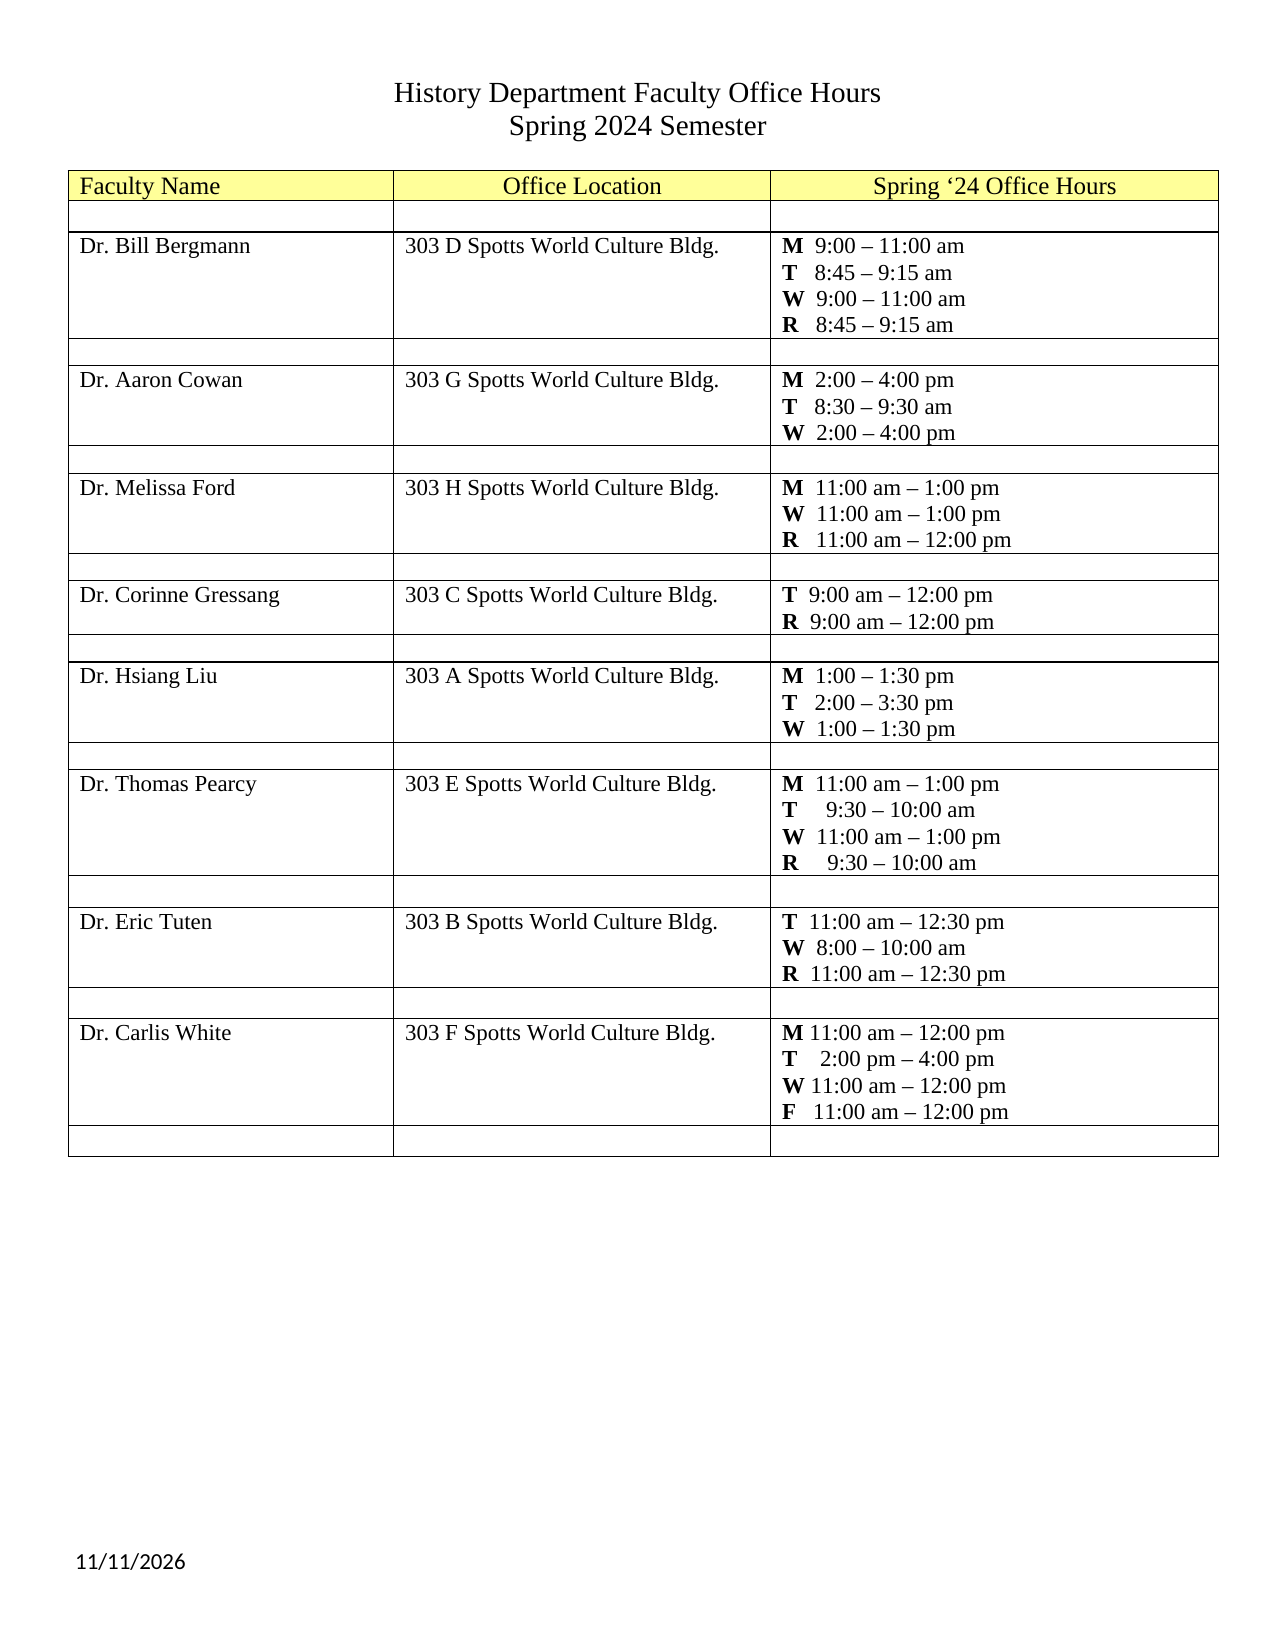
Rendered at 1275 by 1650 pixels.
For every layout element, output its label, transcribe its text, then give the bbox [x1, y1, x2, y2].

table_header Faculty Name [69, 171, 393, 200]
table_cell [394, 635, 770, 661]
table_cell M 11:00 am – 12:00 pm T 2:00 pm – 4:00 pm W 11:00 am – 12:00 pm F 11:00 am – 12:00 pm [771, 1019, 1218, 1124]
table_cell 303 F Spotts World Culture Bldg. [394, 1019, 770, 1124]
table_cell 303 E Spotts World Culture Bldg. [394, 770, 770, 875]
table_cell Dr. Aaron Cowan [69, 366, 393, 445]
table_cell [771, 988, 1218, 1018]
table_cell [394, 988, 770, 1018]
table_cell Dr. Hsiang Liu [69, 663, 393, 742]
table_cell [69, 743, 393, 769]
table_cell T 11:00 am – 12:30 pm W 8:00 – 10:00 am R 11:00 am – 12:30 pm [771, 908, 1218, 987]
table_cell M 11:00 am – 1:00 pm T 9:30 – 10:00 am W 11:00 am – 1:00 pm R 9:30 – 10:00 am [771, 770, 1218, 875]
table_cell [771, 743, 1218, 769]
table_cell [771, 876, 1218, 907]
table_cell Dr. Carlis White [69, 1019, 393, 1124]
table_cell [394, 1126, 770, 1156]
table_cell 303 B Spotts World Culture Bldg. [394, 908, 770, 987]
table_cell [394, 201, 770, 231]
table_cell [394, 446, 770, 473]
table_cell [394, 339, 770, 365]
table_cell [394, 743, 770, 769]
table_cell M 11:00 am – 1:00 pm W 11:00 am – 1:00 pm R 11:00 am – 12:00 pm [771, 474, 1218, 553]
table_cell Dr. Corinne Gressang [69, 581, 393, 634]
table_cell 303 H Spotts World Culture Bldg. [394, 474, 770, 553]
table_cell M 9:00 – 11:00 am T 8:45 – 9:15 am W 9:00 – 11:00 am R 8:45 – 9:15 am [771, 233, 1218, 338]
table_cell [771, 635, 1218, 661]
table_cell [69, 446, 393, 473]
table_cell 303 G Spotts World Culture Bldg. [394, 366, 770, 445]
table_cell [771, 554, 1218, 580]
table_cell [394, 554, 770, 580]
table_cell M 1:00 – 1:30 pm T 2:00 – 3:30 pm W 1:00 – 1:30 pm [771, 663, 1218, 742]
table_cell [69, 339, 393, 365]
table_cell [69, 988, 393, 1018]
table_cell M 2:00 – 4:00 pm T 8:30 – 9:30 am W 2:00 – 4:00 pm [771, 366, 1218, 445]
table_cell Dr. Bill Bergmann [69, 233, 393, 338]
table_header Office Location [394, 171, 770, 200]
table_header Spring ‘24 Office Hours [771, 171, 1218, 200]
table_cell 303 C Spotts World Culture Bldg. [394, 581, 770, 634]
table_cell [771, 1126, 1218, 1156]
table_cell [69, 201, 393, 231]
table_cell 303 D Spotts World Culture Bldg. [394, 233, 770, 338]
table_cell [771, 446, 1218, 473]
table_cell [69, 876, 393, 907]
table_cell [771, 201, 1218, 231]
table_cell T 9:00 am – 12:00 pm R 9:00 am – 12:00 pm [771, 581, 1218, 634]
table_cell 303 A Spotts World Culture Bldg. [394, 663, 770, 742]
table_cell [394, 876, 770, 907]
table_cell Dr. Thomas Pearcy [69, 770, 393, 875]
table_cell Dr. Eric Tuten [69, 908, 393, 987]
table_cell Dr. Melissa Ford [69, 474, 393, 553]
table_cell [69, 635, 393, 661]
table_cell [771, 339, 1218, 365]
table_cell [69, 1126, 393, 1156]
table_cell [69, 554, 393, 580]
